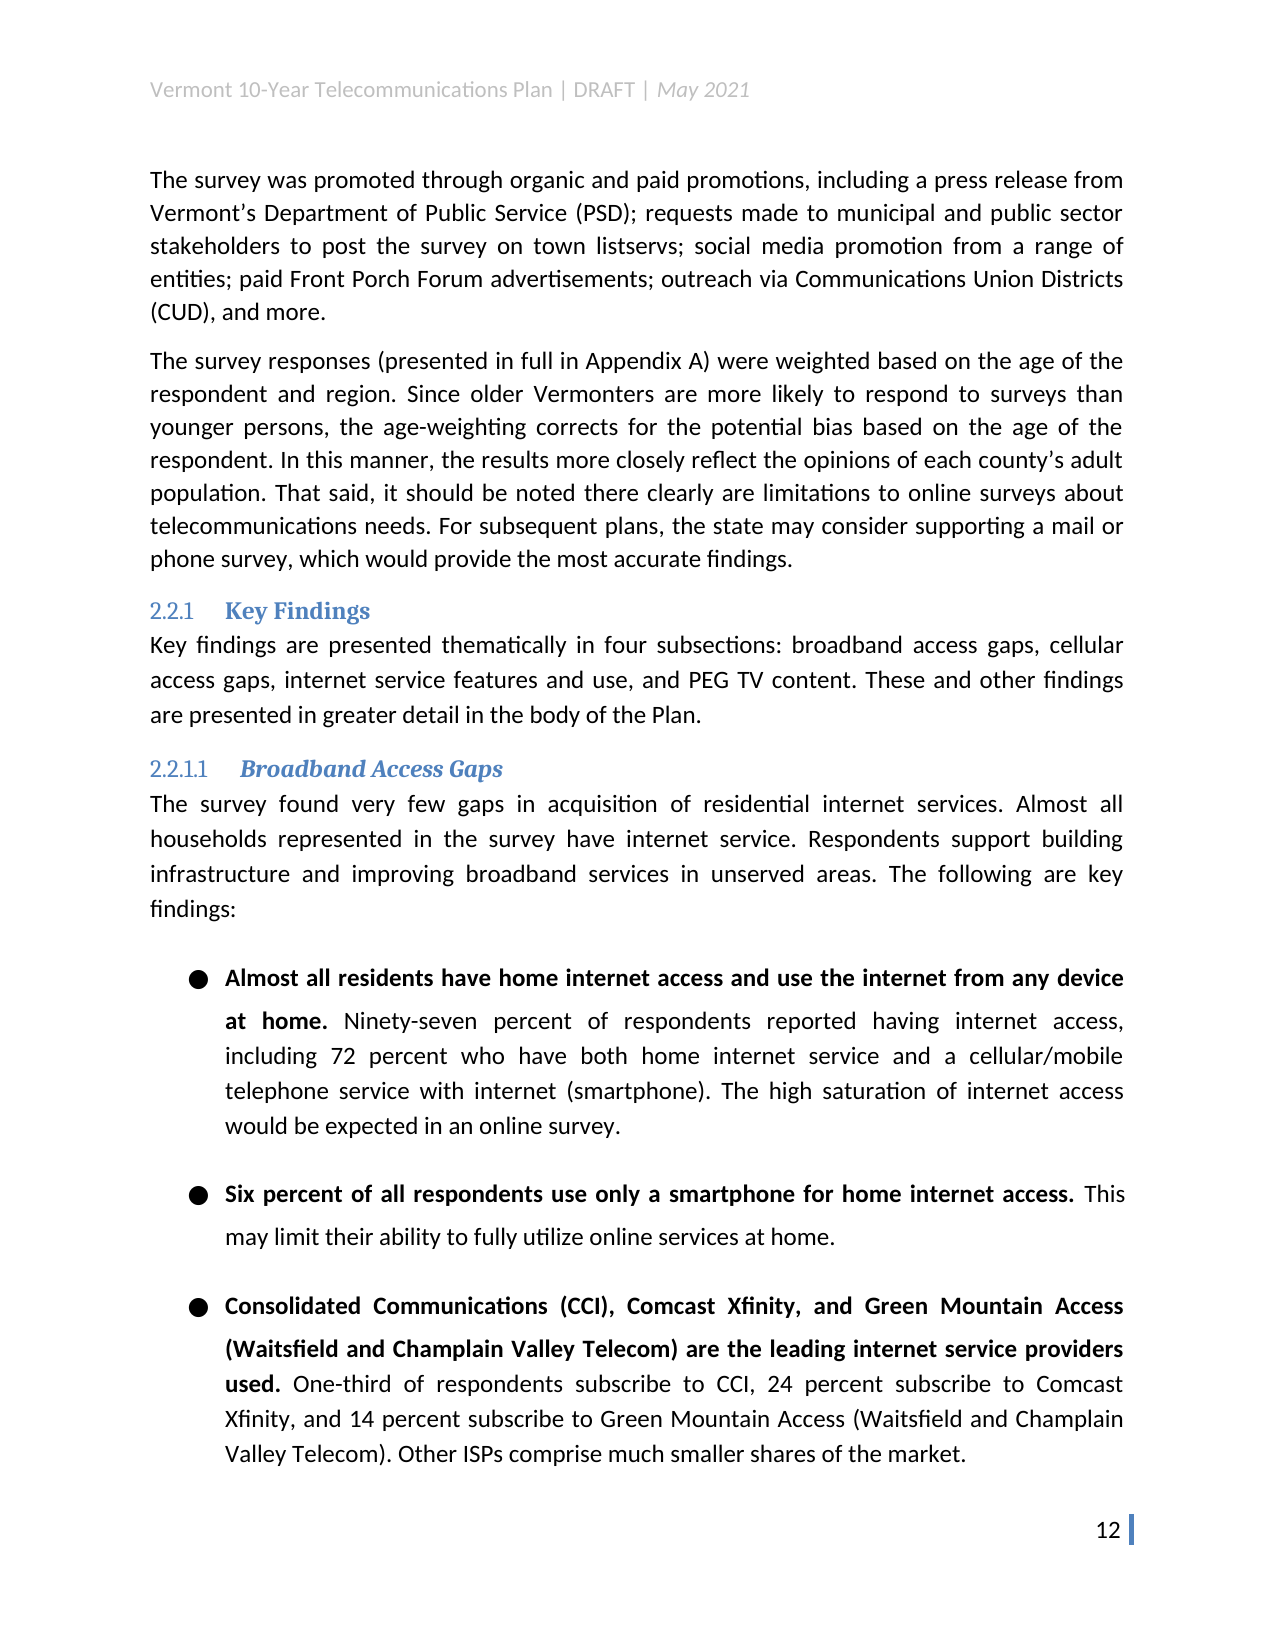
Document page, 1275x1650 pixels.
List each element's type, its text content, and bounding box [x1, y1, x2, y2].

subtitle Key Findings [150, 597, 1125, 625]
list Six percent of all respondents use only a smartphone for home internet access. This may limit their ability to fully utilize online services at home. [187, 1166, 1125, 1252]
list Consolidated Communications (CCI), Comcast Xfinity, and Green Mountain Access (Waitsfield and Champlain Valley Telecom) are the leading internet service providers used. One-third of respondents subscribe to CCI, 24 percent subscribe to Comcast Xfinity, and 14 percent subscribe to Green Mountain Access (Waitsfield and Champlain Valley Telecom). Other ISPs comprise much smaller shares of the market. [187, 1277, 1125, 1469]
text Key findings are presented thematically in four subsections: broadband access gaps, cellular access gaps, internet service features and use, and PEG TV content. These and other findings are presented in greater detail in the body of the Plan. [150, 629, 1125, 730]
text The survey found very few gaps in acquisition of residential internet services. Almost all households represented in the survey have internet service. Respondents support building infrastructure and improving broadband services in unserved areas. The following are key findings: [150, 788, 1125, 924]
text The survey responses (presented in full in Appendix A) were weighted based on the age of the respondent and region. Since older Vermonters are more likely to respond to surveys than younger persons, the age-weighting corrects for the potential bias based on the age of the respondent. In this manner, the results more closely reflect the opinions of each county’s adult population. That said, it should be noted there clearly are limitations to online surveys about telecommunications needs. For subsequent plans, the state may consider supporting a mail or phone survey, which would provide the most accurate findings. [150, 345, 1125, 573]
text The survey was promoted through organic and paid promotions, including a press release from Vermont’s Department of Public Service (PSD); requests made to municipal and public sector stakeholders to post the survey on town listservs; social media promotion from a range of entities; paid Front Porch Forum advertisements; outreach via Communications Union Districts (CUD), and more. [150, 164, 1125, 326]
list Almost all residents have home internet access and use the internet from any device at home. Ninety-seven percent of respondents reported having internet access, including 72 percent who have both home internet service and a cellular/mobile telephone service with internet (smartphone). The high saturation of internet access would be expected in an online survey. [187, 949, 1125, 1141]
subtitle Broadband Access Gaps [150, 755, 1125, 784]
